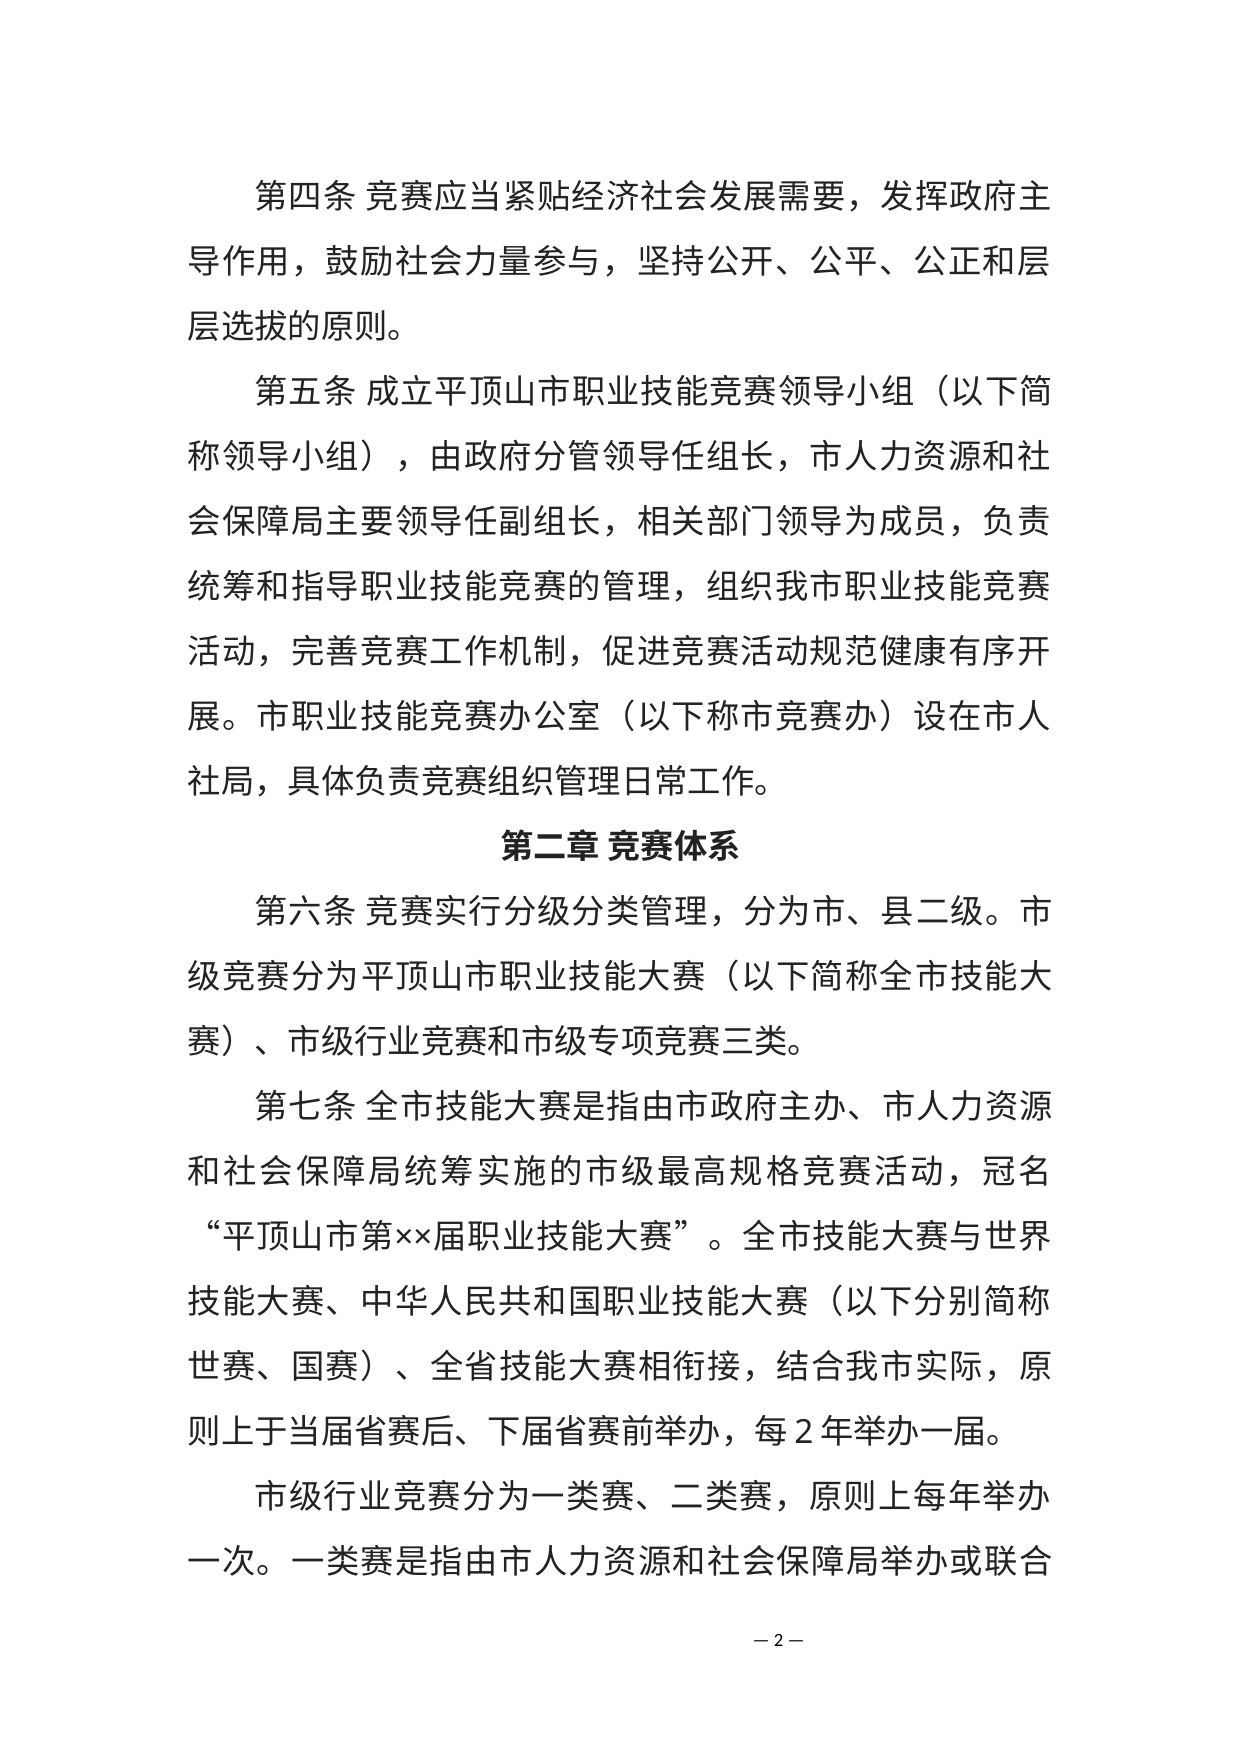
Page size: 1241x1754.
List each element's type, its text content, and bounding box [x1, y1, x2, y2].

text 第六条 竞赛实行分级分类管理，分为市、县二级。市级竞赛分为平顶山市职业技能大赛（以下简称全市技能大赛）、市级行业竞赛和市级专项竞赛三类。 [187, 877, 1053, 1072]
text 第二章 竞赛体系 [187, 812, 1053, 877]
text 第七条 全市技能大赛是指由市政府主办、市人力资源和社会保障局统筹实施的市级最高规格竞赛活动，冠名“平顶山市第××届职业技能大赛”。全市技能大赛与世界技能大赛、中华人民共和国职业技能大赛（以下分别简称世赛、国赛）、全省技能大赛相衔接，结合我市实际，原则上于当届省赛后、下届省赛前举办，每2年举办一届。 [187, 1072, 1053, 1462]
text 第五条 成立平顶山市职业技能竞赛领导小组（以下简称领导小组），由政府分管领导任组长，市人力资源和社会保障局主要领导任副组长，相关部门领导为成员，负责统筹和指导职业技能竞赛的管理，组织我市职业技能竞赛活动，完善竞赛工作机制，促进竞赛活动规范健康有序开展。市职业技能竞赛办公室（以下称市竞赛办）设在市人社局，具体负责竞赛组织管理日常工作。 [187, 357, 1053, 812]
text 第四条 竞赛应当紧贴经济社会发展需要，发挥政府主导作用，鼓励社会力量参与，坚持公开、公平、公正和层层选拔的原则。 [187, 162, 1053, 357]
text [187, 1462, 1053, 1592]
